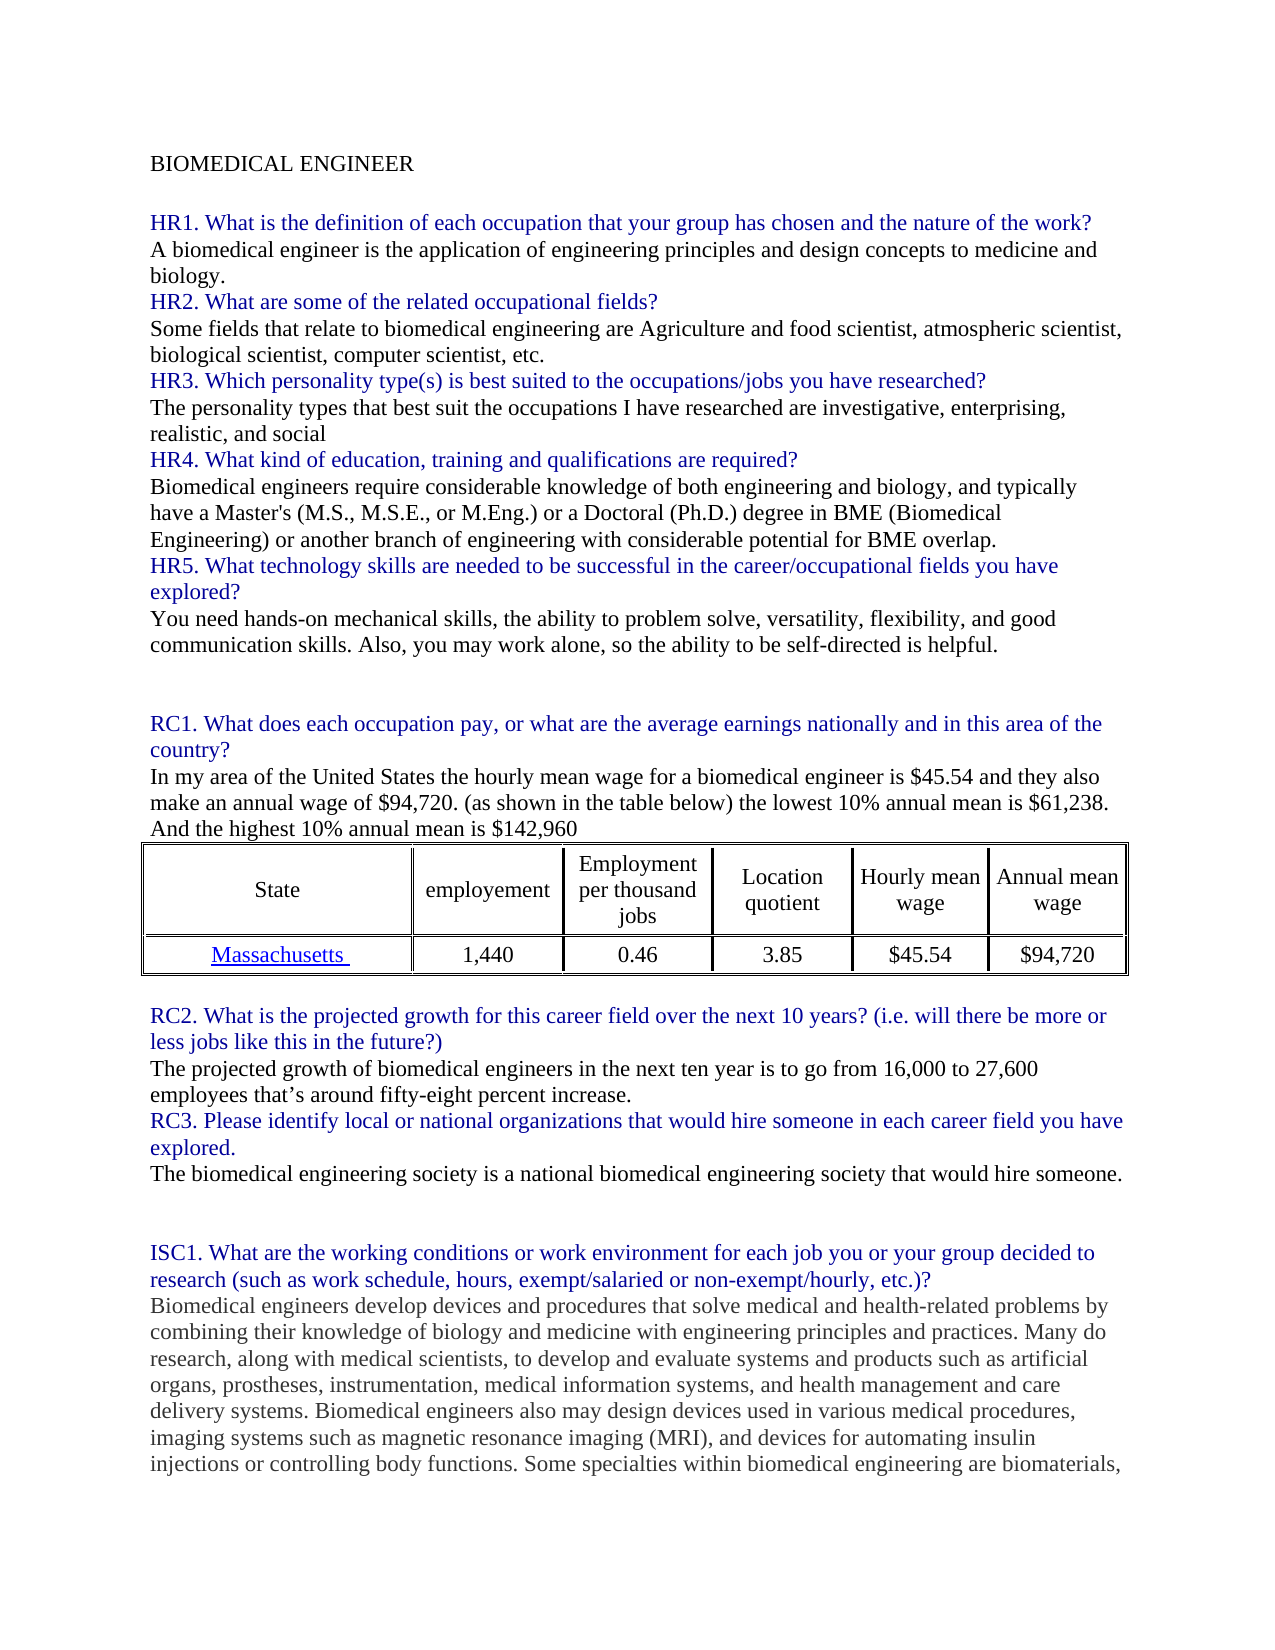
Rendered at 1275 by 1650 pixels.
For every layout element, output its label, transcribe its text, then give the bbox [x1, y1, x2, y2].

text RC1. What does each occupation pay, or what are the average earnings nationally and in this area of the country? In my area of the United States the hourly mean wage for a biomedical engineer is $45.54 and they also make an annual wage of $94,720. (as shown in the table below) the lowest 10% annual mean is $61,238. And the highest 10% annual mean is $142,960 [150, 710, 1125, 842]
table_header State [144, 845, 412, 933]
table_header Annual mean wage [988, 845, 1125, 933]
table_cell 3.85 [712, 937, 852, 972]
table_cell $45.54 [852, 937, 988, 972]
text The biomedical engineering society is a national biomedical engineering society that would hire someone. [150, 1160, 1125, 1187]
table_header Location quotient [712, 845, 852, 933]
table_header Hourly mean wage [852, 845, 988, 933]
table_cell $94,720 [988, 934, 1126, 972]
table_cell 1,440 [413, 937, 563, 972]
table_cell Massachusetts [144, 934, 412, 972]
text You need hands-on mechanical skills, the ability to problem solve, versatility, flexibility, and good communication skills. Also, you may work alone, so the ability to be self-directed is helpful. [150, 605, 1125, 657]
table_header employement [413, 843, 563, 933]
text BIOMEDICAL ENGINEER [150, 150, 1125, 176]
text RC2. What is the projected growth for this career field over the next 10 years? (i.e. will there be more or less jobs like this in the future?) The projected growth of biomedical engineers in the next ten year is to go from 16,000 to 27,600 employees that’s around fifty-eight percent increase. RC3. Please identify local or national organizations that would hire someone in each career field you have explored. [150, 976, 1125, 1160]
table_header Employment per thousand jobs [563, 845, 712, 933]
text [150, 1239, 1125, 1476]
text HR1. What is the definition of each occupation that your group has chosen and the nature of the work? A biomedical engineer is the application of engineering principles and design concepts to medicine and biology. HR2. What are some of the related occupational fields? Some fields that relate to biomedical engineering are Agriculture and food scientist, atmospheric scientist, biological scientist, computer scientist, etc. HR3. Which personality type(s) is best suited to the occupations/jobs you have researched? The personality types that best suit the occupations I have researched are investigative, enterprising, realistic, and social HR4. What kind of education, training and qualifications are required? Biomedical engineers require considerable knowledge of both engineering and biology, and typically have a Master's (M.S., M.S.E., or M.Eng.) or a Doctoral (Ph.D.) degree in BME (Biomedical Engineering) or another branch of engineering with considerable potential for BME overlap. HR5. What technology skills are needed to be successful in the career/occupational fields you have explored? [150, 209, 1125, 605]
table_cell 0.46 [563, 937, 712, 972]
